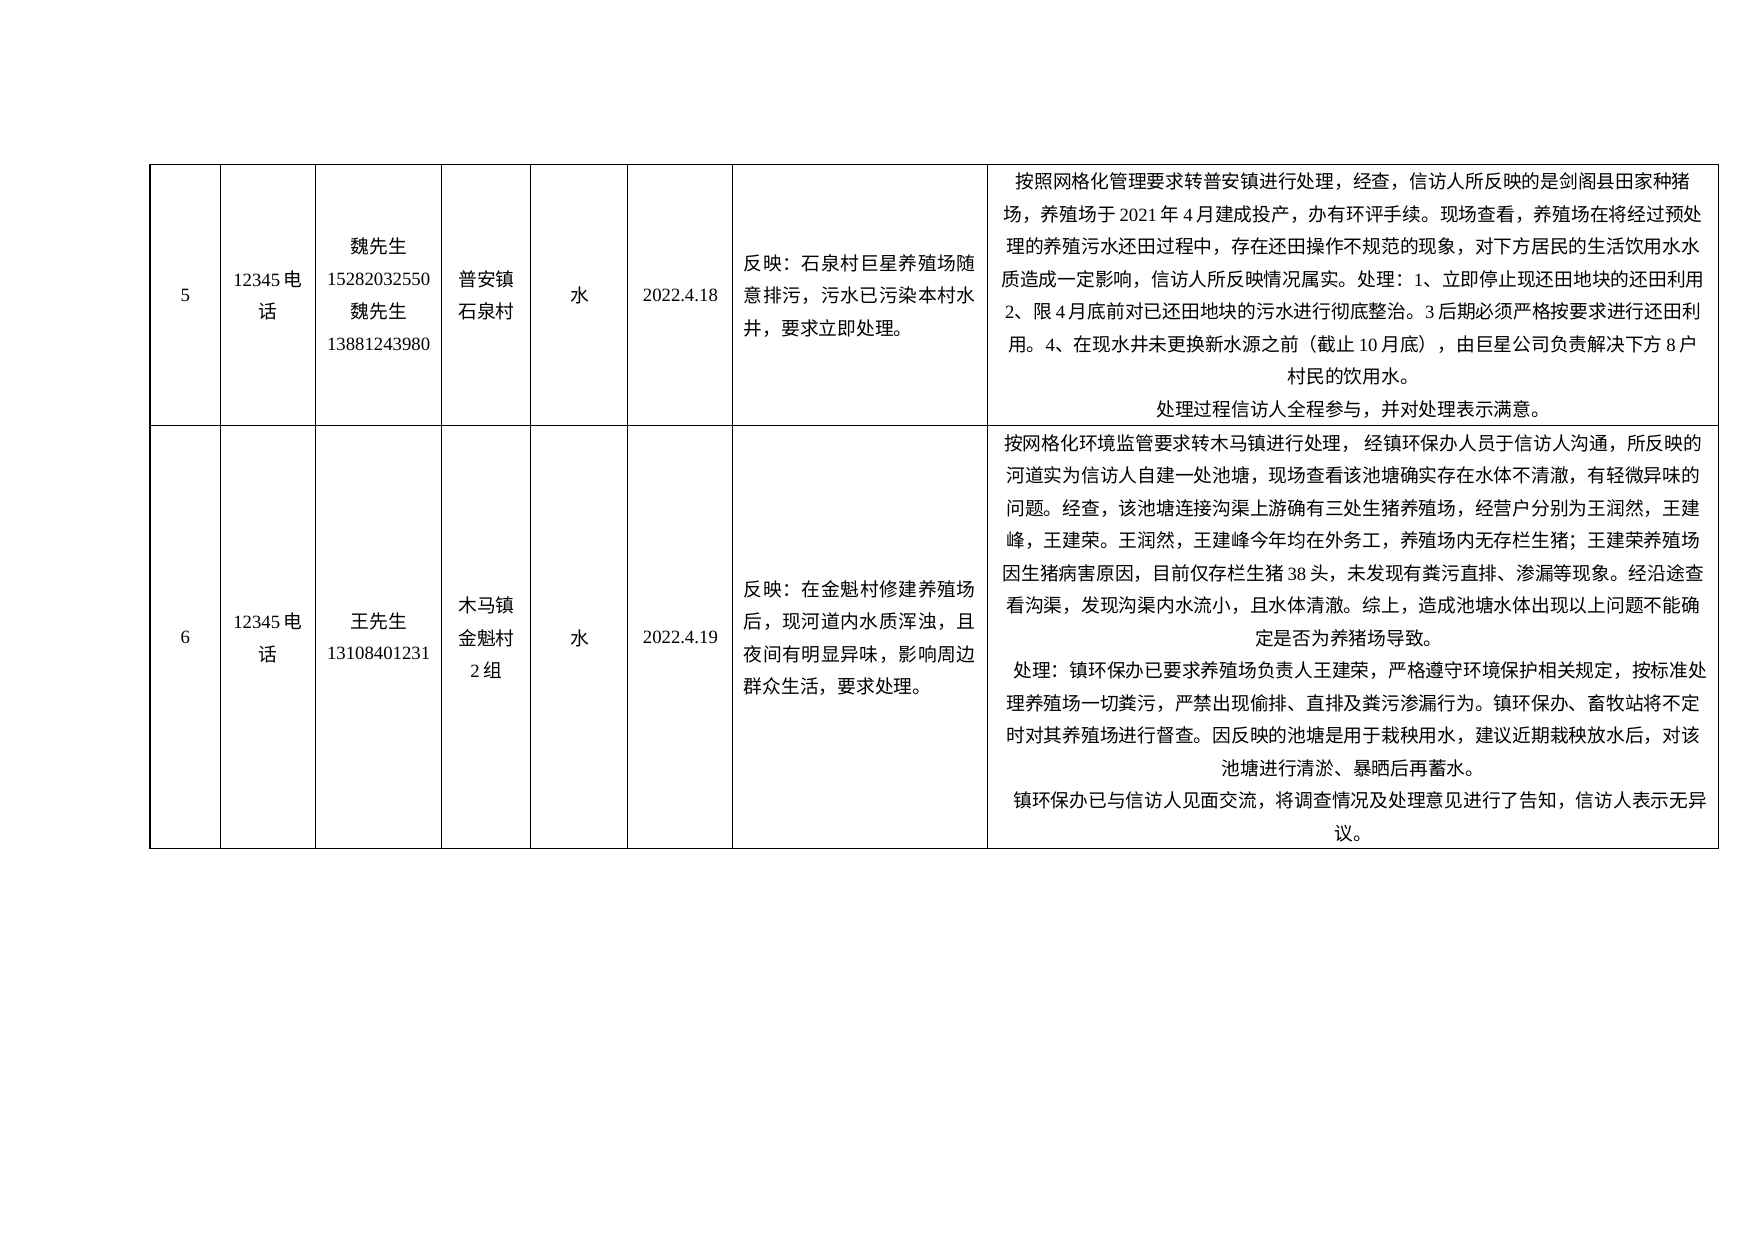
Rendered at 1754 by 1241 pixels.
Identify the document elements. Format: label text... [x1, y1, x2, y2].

table_cell 12345电话 [221, 165, 315, 424]
table_cell 2022.4.19 [628, 426, 732, 848]
table_cell 按网格化环境监管要求转木马镇进行处理， 经镇环保办人员于信访人沟通，所反映的河道实为信访人自建一处池塘，现场查看该池塘确实存在水体不清澈，有轻微异味的问题。经查，该池塘连接沟渠上游确有三处生猪养殖场，经营户分别为王润然，王建峰，王建荣。王润然，王建峰今年均在外务工，养殖场内无存栏生猪；王建荣养殖场因生猪病害原因，目前仅存栏生猪38头，未发现有粪污直排、渗漏等现象。经沿途查看沟渠，发现沟渠内水流小，且水体清澈。综上，造成池塘水体出现以上问题不能确定是否为养猪场导致。 处理：镇环保办已要求养殖场负责人王建荣，严格遵守环境保护相关规定，按标准处理养殖场一切粪污，严禁出现偷排、直排及粪污渗漏行为。镇环保办、畜牧站将不定时对其养殖场进行督查。因反映的池塘是用于栽秧用水，建议近期栽秧放水后，对该池塘进行清淤、暴晒后再蓄水。 镇环保办已与信访人见面交流，将调查情况及处理意见进行了告知，信访人表示无异议。 [988, 426, 1718, 848]
table_cell 按照网格化管理要求转普安镇进行处理，经查，信访人所反映的是剑阁县田家种猪场，养殖场于2021年4月建成投产，办有环评手续。现场查看，养殖场在将经过预处理的养殖污水还田过程中，存在还田操作不规范的现象，对下方居民的生活饮用水水质造成一定影响，信访人所反映情况属实。处理：1、立即停止现还田地块的还田利用2、限4月底前对已还田地块的污水进行彻底整治。3后期必须严格按要求进行还田利用。4、在现水井未更换新水源之前（截止10月底），由巨星公司负责解决下方8户村民的饮用水。 处理过程信访人全程参与，并对处理表示满意。 [988, 165, 1718, 424]
table_cell 反映：在金魁村修建养殖场后，现河道内水质浑浊，且夜间有明显异味，影响周边群众生活，要求处理。 [733, 426, 987, 848]
table_cell 魏先生15282032550魏先生13881243980 [316, 165, 441, 424]
table_cell 2022.4.18 [628, 165, 732, 424]
table_cell 普安镇石泉村 [442, 165, 530, 424]
table_cell 反映：石泉村巨星养殖场随意排污，污水已污染本村水井，要求立即处理。 [733, 165, 987, 424]
table_cell 水 [531, 426, 627, 848]
table_cell 6 [151, 426, 220, 848]
table_cell 5 [151, 165, 220, 424]
table_cell 水 [531, 165, 627, 424]
table_cell 12345电话 [221, 426, 315, 848]
table_cell 王先生13108401231 [316, 426, 441, 848]
table_cell 木马镇金魁村2组 [442, 426, 530, 848]
